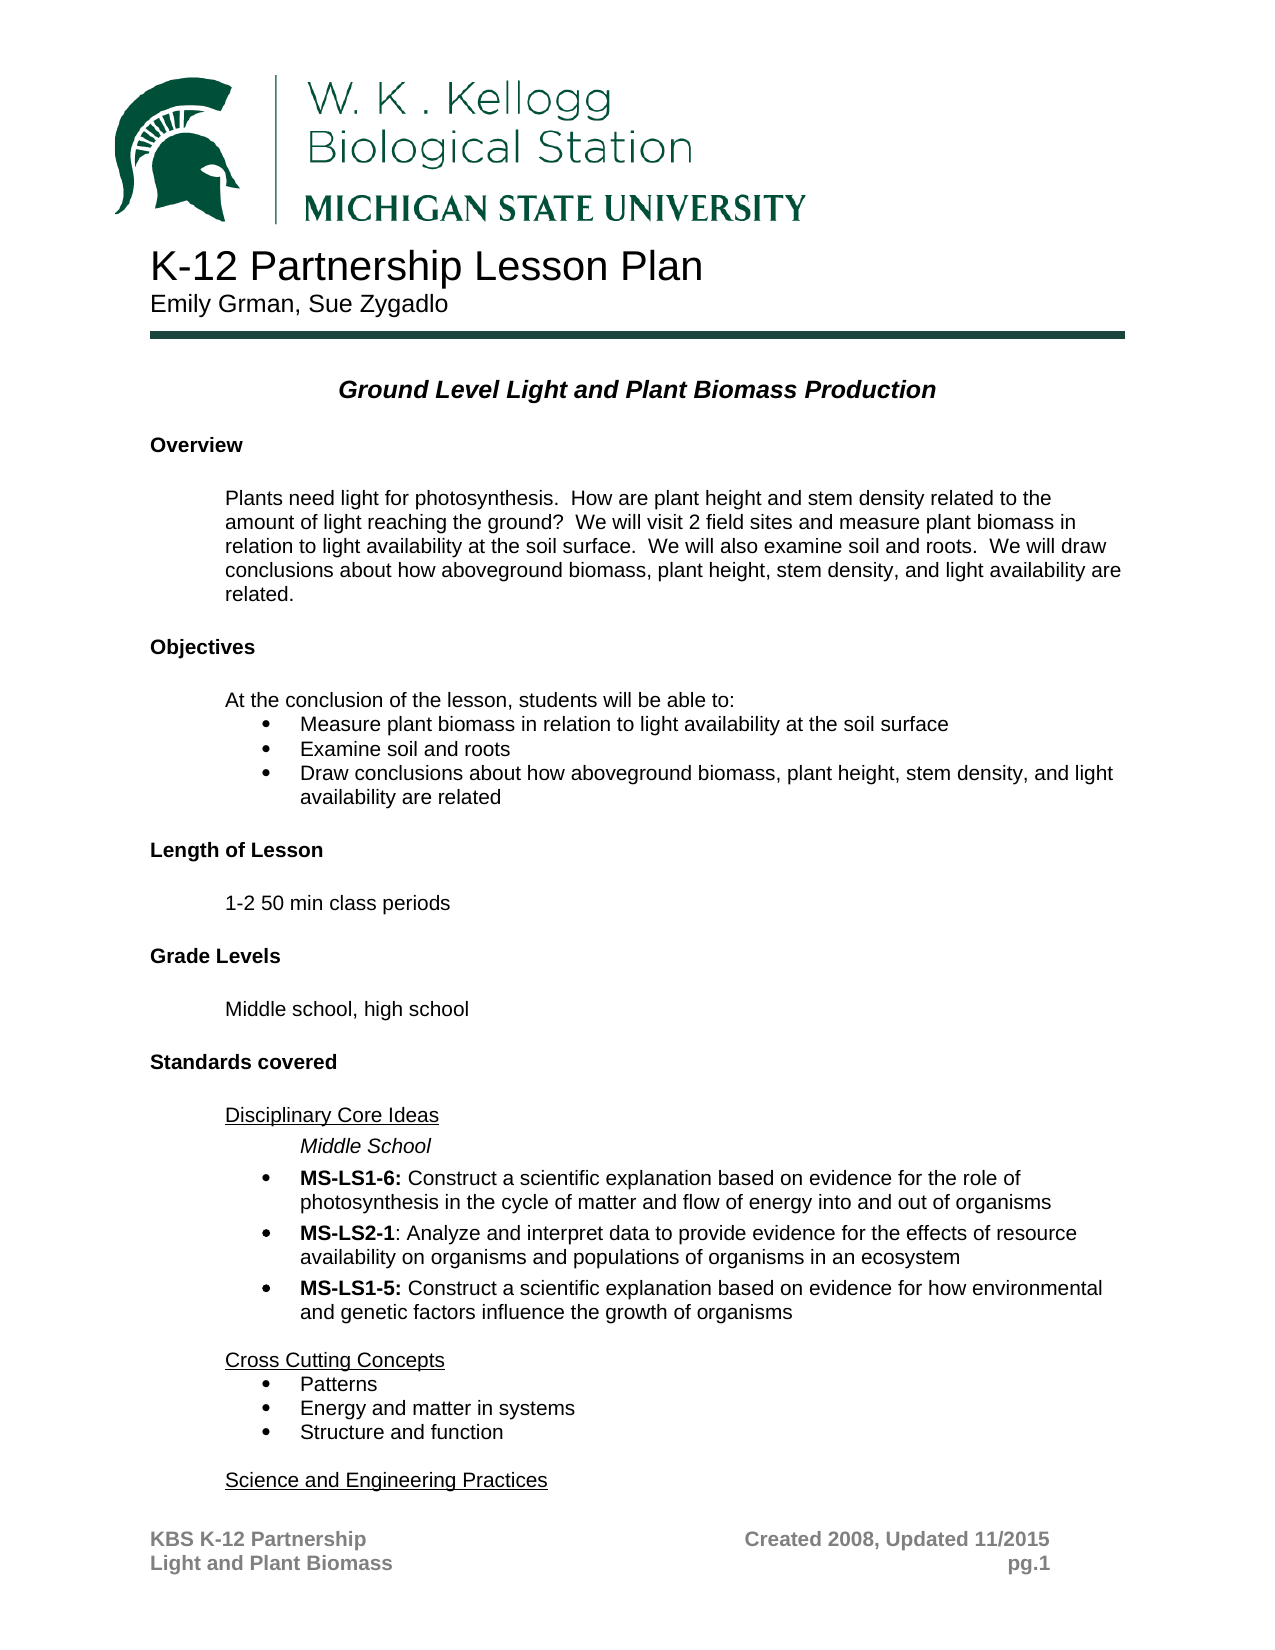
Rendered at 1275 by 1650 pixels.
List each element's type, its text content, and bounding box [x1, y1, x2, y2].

text Middle School [225, 1134, 1125, 1158]
subtitle K-12 Partnership Lesson Plan [150, 241, 1125, 289]
text At the conclusion of the lesson, students will be able to: [225, 688, 1125, 712]
text Middle school, high school [225, 997, 1125, 1021]
text Science and Engineering Practices [225, 1468, 1125, 1492]
text Plants need light for photosynthesis. How are plant height and stem density related to the amount of light reaching the ground? We will visit 2 field sites and measure plant biomass in relation to light availability at the soil surface. We will also examine soil and roots. We will draw conclusions about how aboveground biomass, plant height, stem density, and light availability are related. [225, 486, 1125, 606]
subtitle Ground Level Light and Plant Biomass Production [150, 375, 1125, 404]
list Energy and matter in systems [262, 1396, 1125, 1420]
list Draw conclusions about how aboveground biomass, plant height, stem density, and light availability are related [262, 760, 1125, 808]
text Grade Levels [150, 944, 1125, 968]
list Measure plant biomass in relation to light availability at the soil surface [262, 712, 1125, 736]
subtitle Emily Grman, Sue Zygadlo [150, 289, 1125, 318]
subtitle Overview [150, 433, 1125, 457]
list MS-LS1-6: Construct a scientific explanation based on evidence for the role of photosynthesis in the cycle of matter and flow of energy into and out of organisms [262, 1166, 1125, 1213]
text Disciplinary Core Ideas [225, 1103, 1125, 1127]
list MS-LS1-5: Construct a scientific explanation based on evidence for how environmental and genetic factors influence the growth of organisms [262, 1276, 1125, 1324]
picture [114, 75, 806, 225]
list Examine soil and roots [262, 736, 1125, 760]
list MS-LS2-1: Analyze and interpret data to provide evidence for the effects of resource availability on organisms and populations of organisms in an ecosystem [262, 1221, 1125, 1269]
text Standards covered [150, 1050, 1125, 1074]
list Patterns [262, 1372, 1125, 1396]
text Cross Cutting Concepts [225, 1348, 1125, 1372]
list Structure and function [262, 1420, 1125, 1444]
text Length of Lesson [150, 838, 1125, 862]
text 1-2 50 min class periods [225, 891, 1125, 915]
text Objectives [150, 635, 1125, 659]
